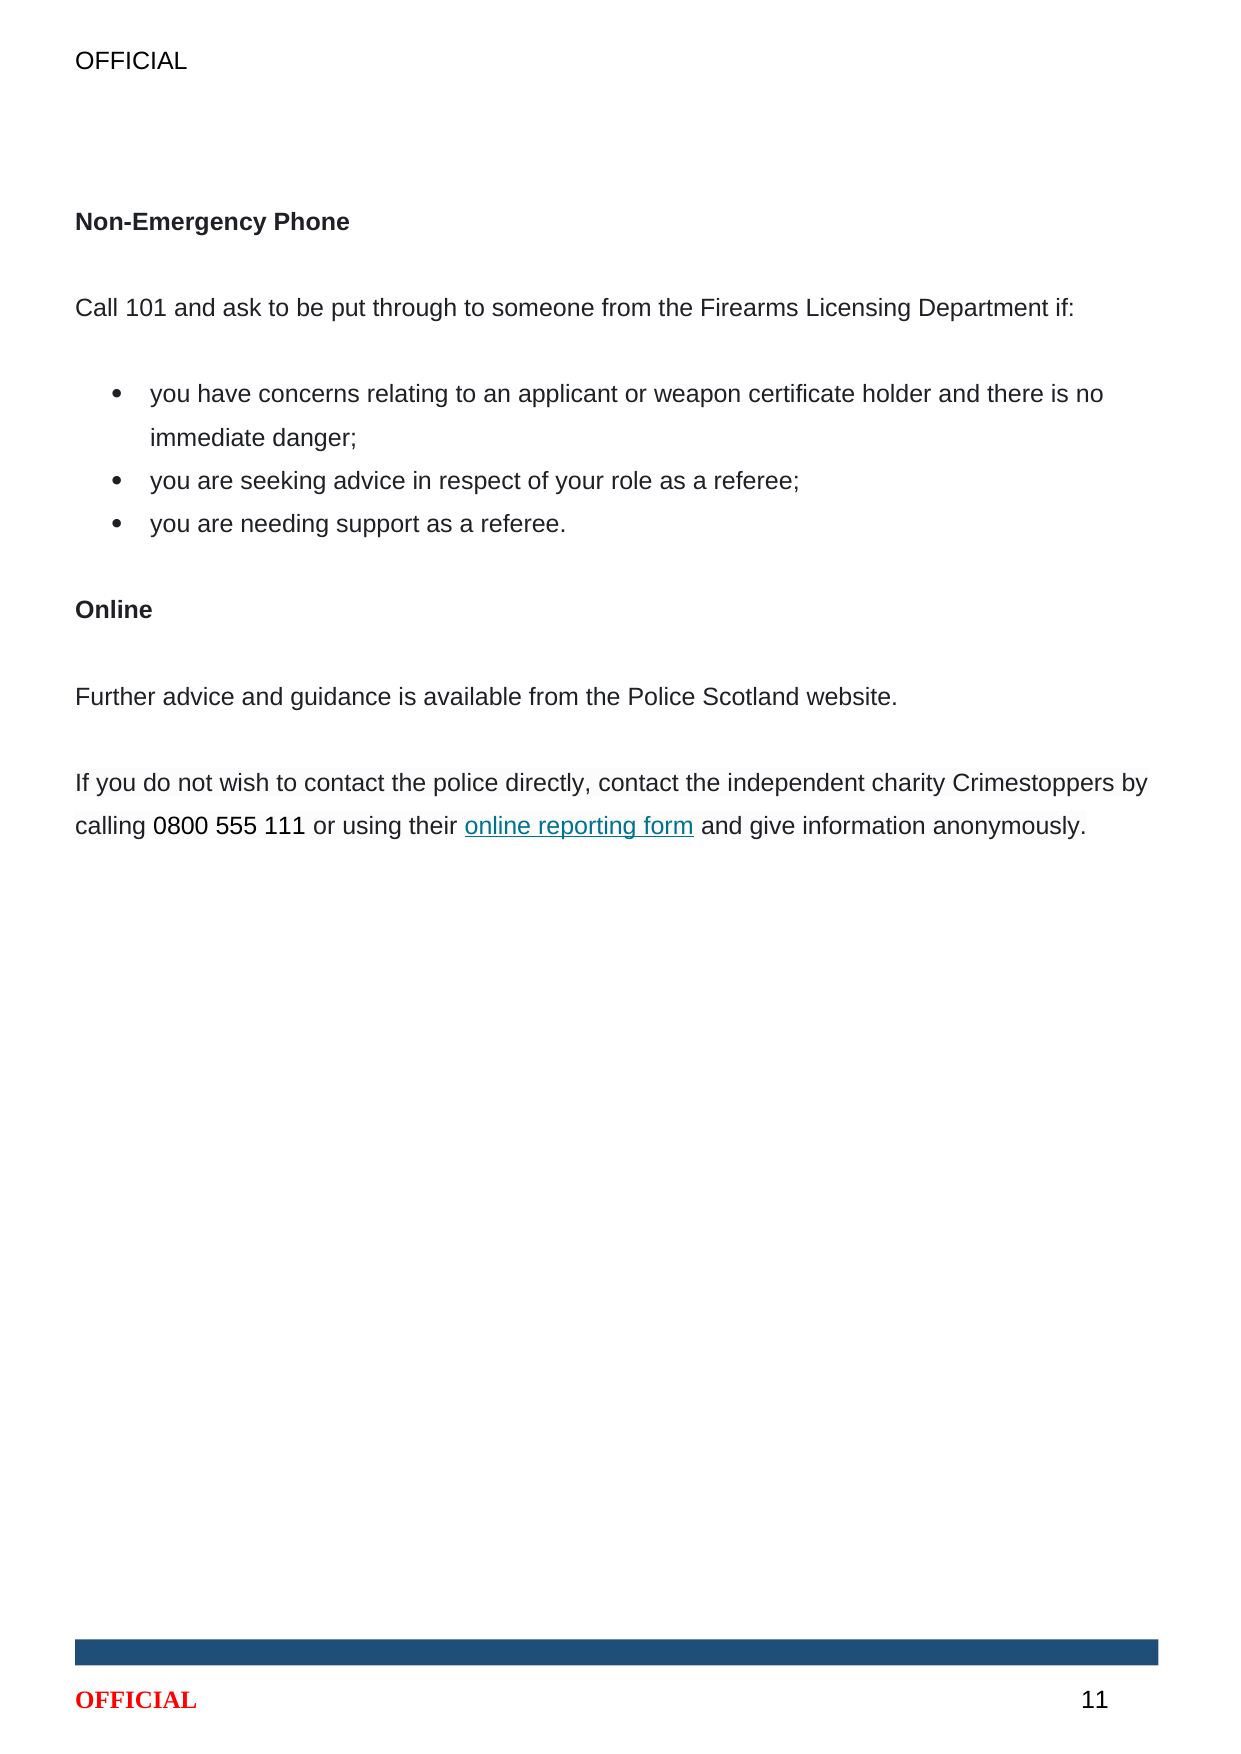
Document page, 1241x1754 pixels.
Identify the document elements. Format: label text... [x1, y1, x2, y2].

text Online [75, 595, 1165, 624]
text Non-Emergency Phone [75, 207, 1165, 236]
text Call 101 and ask to be put through to someone from the Firearms Licensing Department if: [75, 293, 1165, 322]
text Further advice and guidance is available from the Police Scotland website. [75, 681, 1165, 710]
list you are needing support as a referee. [112, 509, 1165, 538]
list you have concerns relating to an applicant or weapon certificate holder and there is no immediate danger; [112, 379, 1165, 451]
list you are seeking advice in respect of your role as a referee; [112, 466, 1165, 494]
text If you do not wish to contact the police directly, contact the independent charity Crimestoppers by calling 0800 555 111 or using their online reporting form and give information anonymously. [75, 768, 1165, 839]
